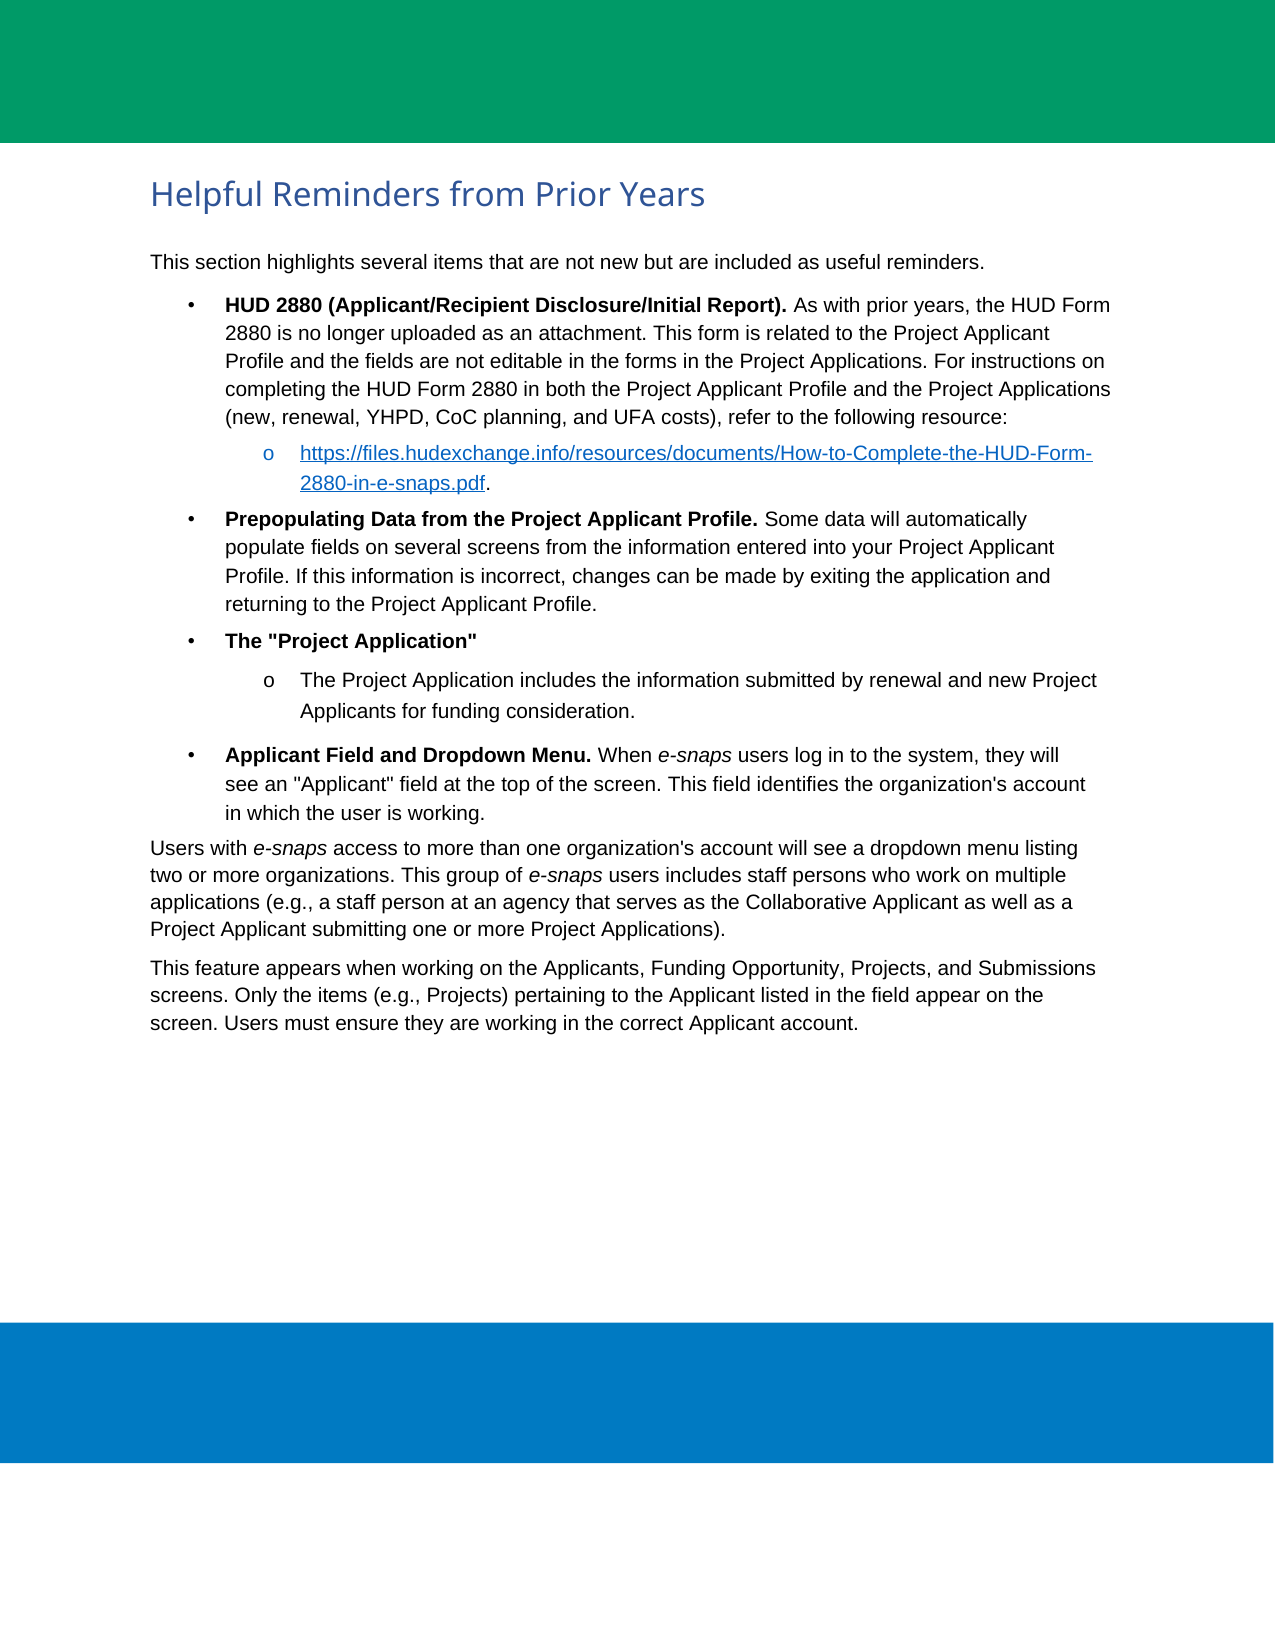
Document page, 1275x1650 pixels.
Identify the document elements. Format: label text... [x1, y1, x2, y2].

list The Project Application includes the information submitted by renewal and new Project Applicants for funding consideration. [263, 667, 1098, 723]
list Applicant Field and Dropdown Menu. When e-snaps users log in to the system, they will see an "Applicant" field at the top of the screen. This field identifies the organization's account in which the user is working. [188, 743, 1098, 824]
list HUD 2880 (Applicant/Recipient Disclosure/Initial Report). As with prior years, the HUD Form 2880 is no longer uploaded as an attachment. This form is related to the Project Applicant Profile and the fields are not editable in the forms in the Project Applications. For instructions on completing the HUD Form 2880 in both the Project Applicant Profile and the Project Applications (new, renewal, YHPD, CoC planning, and UFA costs), refer to the following resource: [188, 293, 1114, 429]
list https://files.hudexchange.info/resources/documents/How-to-Complete-the-HUD-Form-2880-in-e-snaps.pdf. [263, 440, 1094, 494]
text Users with e-snaps access to more than one organization's account will see a dropdown menu listing two or more organizations. This group of e-snaps users includes staff persons who work on multiple applications (e.g., a staff person at an agency that serves as the Collaborative Applicant as well as a Project Applicant submitting one or more Project Applications). [150, 836, 1117, 941]
picture [0, 0, 1275, 143]
subtitle Helpful Reminders from Prior Years [150, 171, 1125, 216]
text This section highlights several items that are not new but are included as useful reminders. [150, 249, 1125, 273]
list The "Project Application" [188, 629, 1125, 653]
list Prepopulating Data from the Project Applicant Profile. Some data will automatically populate fields on several screens from the information entered into your Project Applicant Profile. If this information is incorrect, changes can be made by exiting the application and returning to the Project Applicant Profile. [188, 507, 1112, 616]
text This feature appears when working on the Applicants, Funding Opportunity, Projects, and Submissions screens. Only the items (e.g., Projects) pertaining to the Applicant listed in the field appear on the screen. Users must ensure they are working in the correct Applicant account. [150, 956, 1119, 1035]
